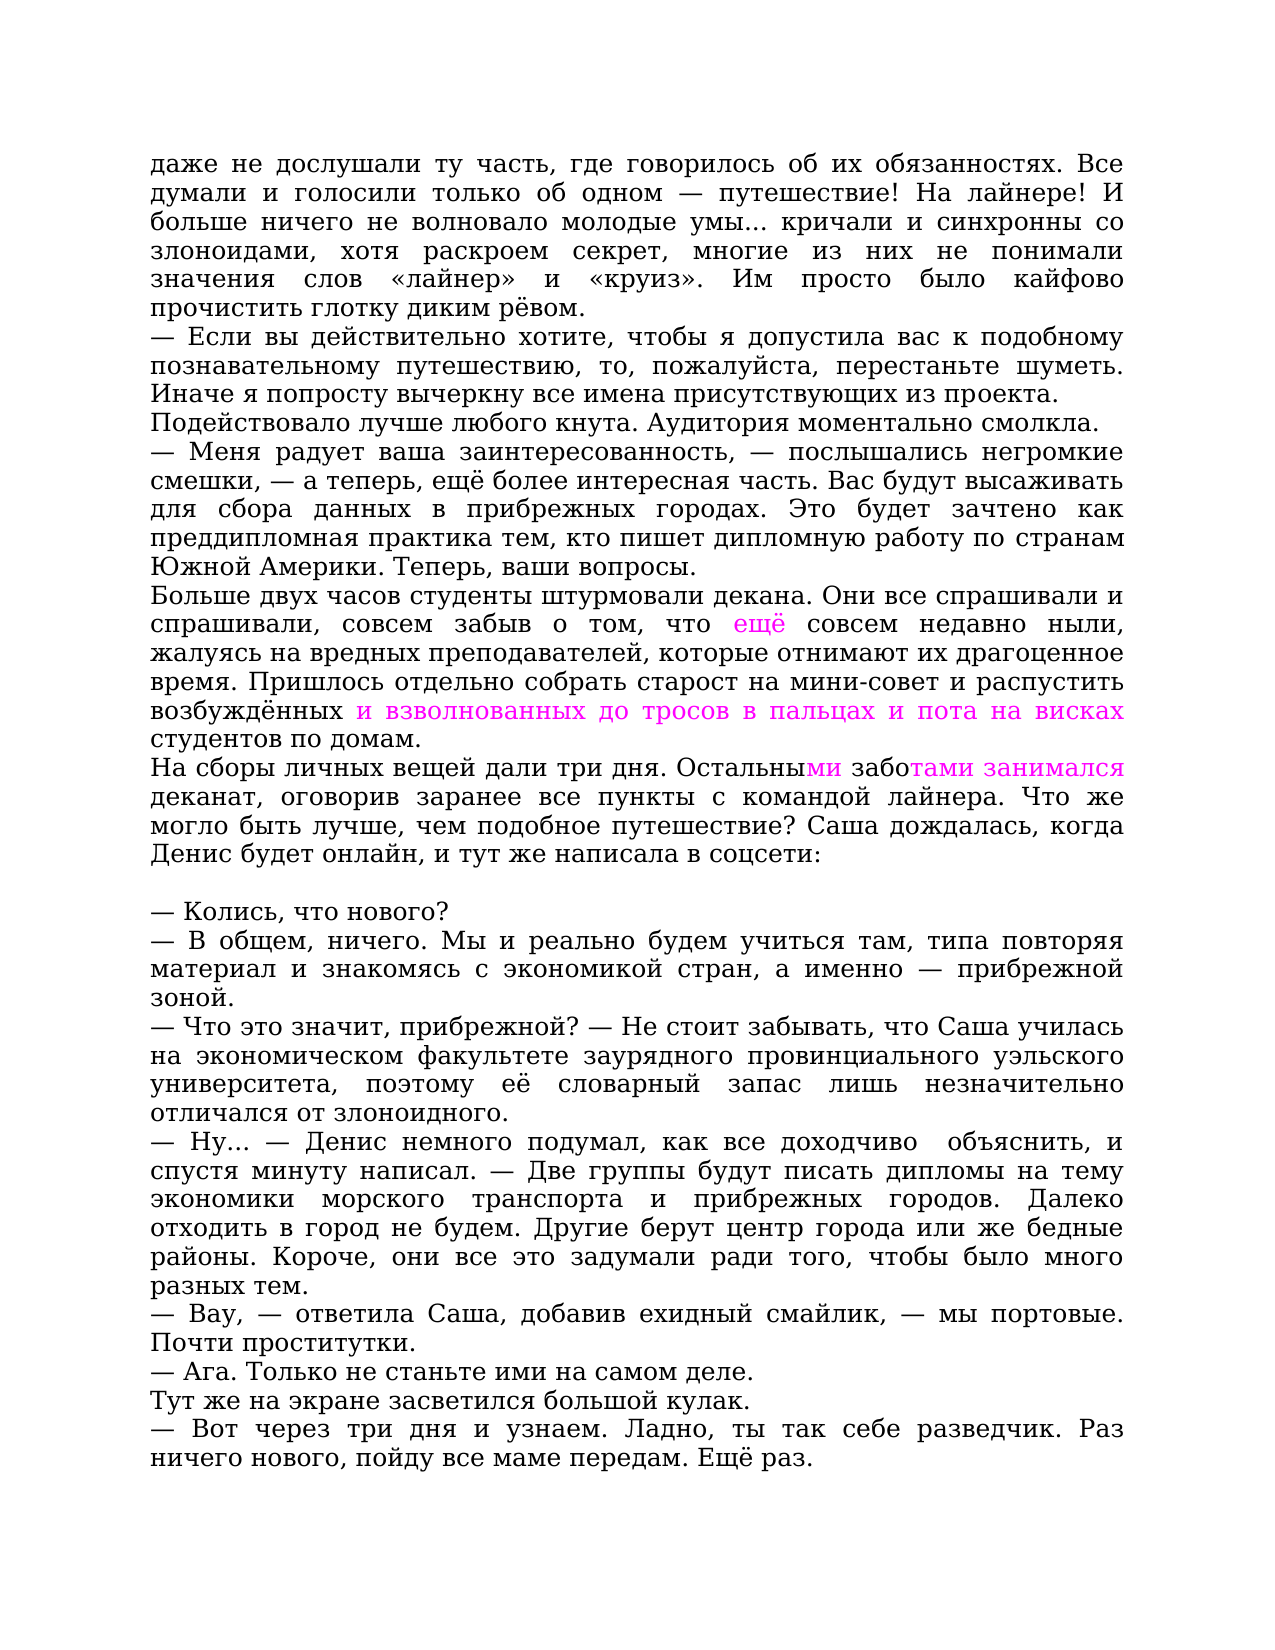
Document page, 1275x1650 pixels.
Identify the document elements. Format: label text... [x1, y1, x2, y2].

text — Если вы действительно хотите, чтобы я допустила вас к подобному познавательному путешествию, то, пожалуйста, перестаньте шуметь. Иначе я попросту вычеркну все имена присутствующих из проекта. [150, 322, 1125, 409]
text — Вот через три дня и узнаем. Ладно, ты так себе разведчик. Раз ничего нового, пойду все маме передам. Ещё раз. [150, 1415, 1125, 1472]
text — Меня радует ваша заинтересованность, — послышались негромкие смешки, — а теперь, ещё более интересная часть. Вас будут высаживать для сбора данных в прибрежных городах. Это будет зачтено как преддипломная практика тем, кто пишет дипломную работу по странам Южной Америки. Теперь, ваши вопросы. [150, 437, 1125, 581]
text — Колись, что нового? [150, 897, 1125, 926]
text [150, 150, 1125, 322]
text Тут же на экране засветился большой кулак. [150, 1386, 1125, 1415]
text — В общем, ничего. Мы и реально будем учиться там, типа повторяя материал и знакомясь с экономикой стран, а именно — прибрежной зоной. [150, 926, 1125, 1012]
text На сборы личных вещей дали три дня. Остальными заботами занимался деканат, оговорив заранее все пункты с командой лайнера. Что же могло быть лучше, чем подобное путешествие? Саша дождалась, когда Денис будет онлайн, и тут же написала в соцсети: [150, 754, 1125, 869]
text — Ну... — Денис немного подумал, как все доходчиво объяснить, и спустя минуту написал. — Две группы будут писать дипломы на тему экономики морского транспорта и прибрежных городов. Далеко отходить в город не будем. Другие берут центр города или же бедные районы. Короче, они все это задумали ради того, чтобы было много разных тем. [150, 1127, 1125, 1300]
text Подействовало лучше любого кнута. Аудитория моментально смолкла. [150, 409, 1125, 437]
text — Вау, — ответила Саша, добавив ехидный смайлик, — мы портовые. Почти проститутки. [150, 1300, 1125, 1357]
text Больше двух часов студенты штурмовали декана. Они все спрашивали и спрашивали, совсем забыв о том, что ещё совсем недавно ныли, жалуясь на вредных преподавателей, которые отнимают их драгоценное время. Пришлось отдельно собрать старост на мини-совет и распустить возбуждённых и взволнованных до тросов в пальцах и пота на висках студентов по домам. [150, 581, 1125, 754]
text — Что это значит, прибрежной? — Не стоит забывать, что Саша училась на экономическом факультете заурядного провинциального уэльского университета, поэтому её словарный запас лишь незначительно отличался от злоноидного. [150, 1012, 1125, 1127]
text — Ага. Только не станьте ими на самом деле. [150, 1357, 1125, 1386]
